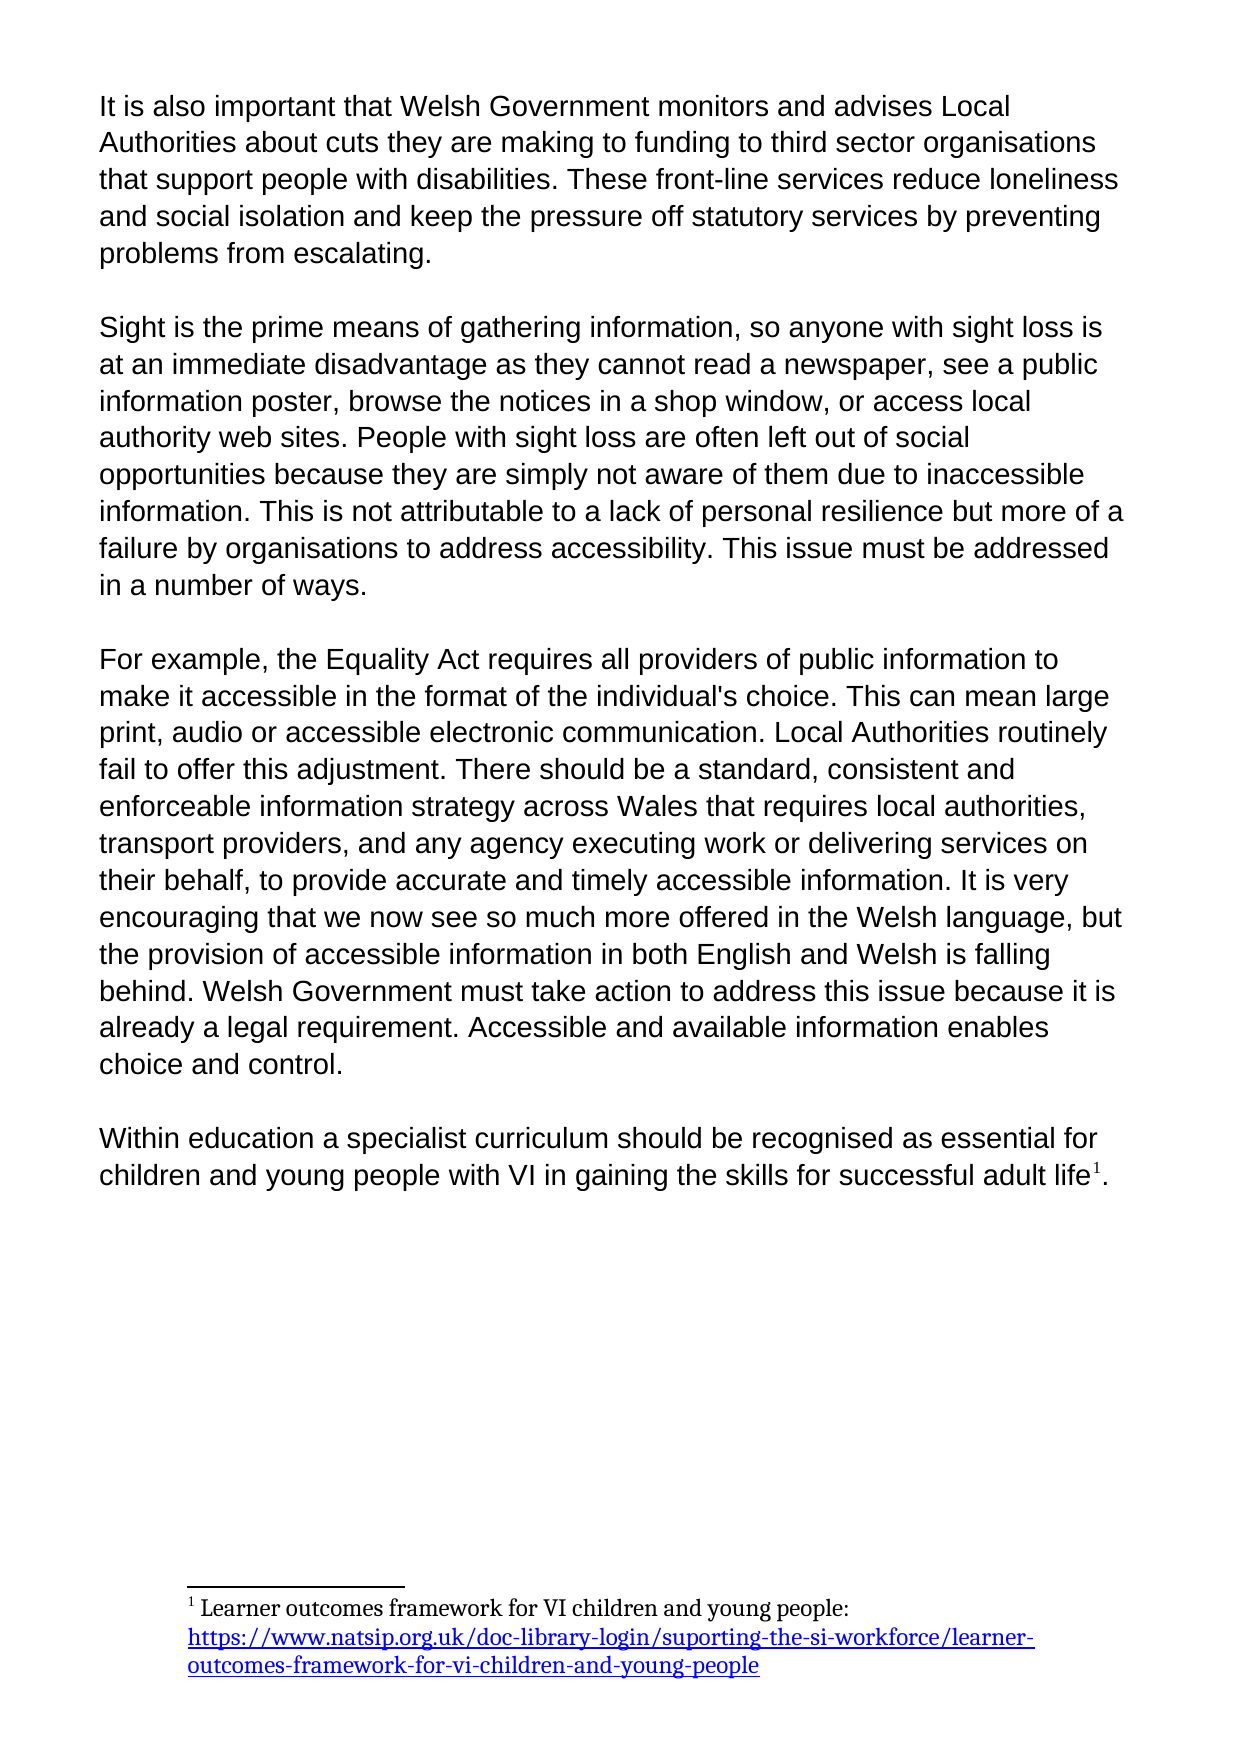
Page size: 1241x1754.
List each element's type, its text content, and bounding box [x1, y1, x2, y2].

text Sight is the prime means of gathering information, so anyone with sight loss is at an immediate disadvantage as they cannot read a newspaper, see a public information poster, browse the notices in a shop window, or access local authority web sites. People with sight loss are often left out of social opportunities because they are simply not aware of them due to inaccessible information. This is not attributable to a lack of personal resilience but more of a failure by organisations to address accessibility. This issue must be addressed in a number of ways. [99, 310, 1133, 602]
text It is also important that Welsh Government monitors and advises Local Authorities about cuts they are making to funding to third sector organisations that support people with disabilities. These front-line services reduce loneliness and social isolation and keep the pressure off statutory services by preventing problems from escalating. [99, 89, 1133, 270]
text For example, the Equality Act requires all providers of public information to make it accessible in the format of the individual's choice. This can mean large print, audio or accessible electronic communication. Local Authorities routinely fail to offer this adjustment. There should be a standard, consistent and enforceable information strategy across Wales that requires local authorities, transport providers, and any agency executing work or delivering services on their behalf, to provide accurate and timely accessible information. It is very encouraging that we now see so much more offered in the Welsh language, but the provision of accessible information in both English and Welsh is falling behind. Welsh Government must take action to address this issue because it is already a legal requirement. Accessible and available information enables choice and control. [99, 642, 1133, 1081]
text Within education a specialist curriculum should be recognised as essential for children and young people with VI in gaining the skills for successful adult life. [99, 1121, 1133, 1192]
